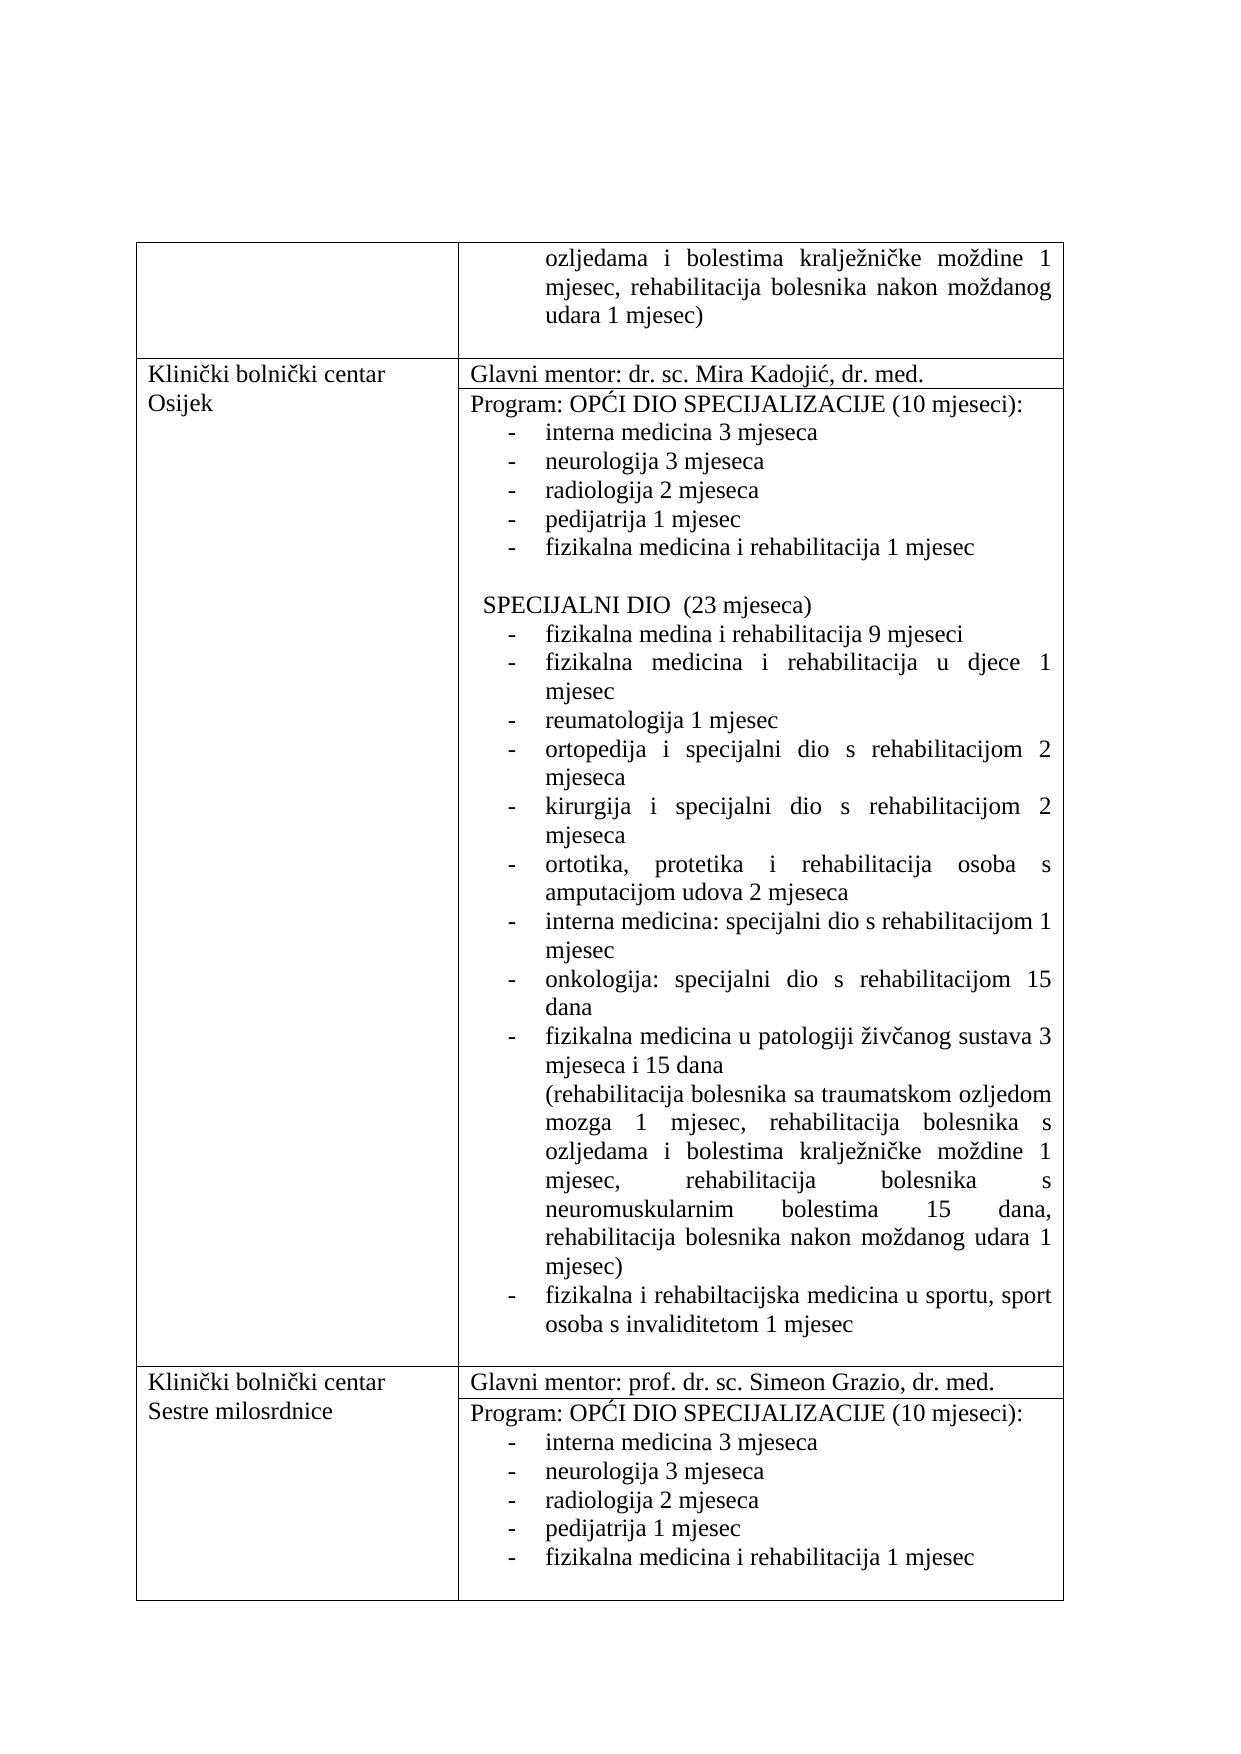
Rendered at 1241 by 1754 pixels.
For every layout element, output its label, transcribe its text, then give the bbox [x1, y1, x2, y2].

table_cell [459, 1399, 1063, 1600]
table_cell Klinički bolnički centar Sestre milosrdnice [137, 1367, 458, 1600]
table_cell Program: OPĆI DIO SPECIJALIZACIJE (10 mjeseci): interna medicina 3 mjeseca neurologija 3 mjeseca radiologija 2 mjeseca pedijatrija 1 mjesec fizikalna medicina i rehabilitacija 1 mjesec SPECIJALNI DIO (23 mjeseca) fizikalna medina i rehabilitacija 9 mjeseci fizikalna medicina i rehabilitacija u djece 1 mjesec reumatologija 1 mjesec ortopedija i specijalni dio s rehabilitacijom 2 mjeseca kirurgija i specijalni dio s rehabilitacijom 2 mjeseca ortotika, protetika i rehabilitacija osoba s amputacijom udova 2 mjeseca interna medicina: specijalni dio s rehabilitacijom 1 mjesec onkologija: specijalni dio s rehabilitacijom 15 dana fizikalna medicina u patologiji živčanog sustava 3 mjeseca i 15 dana (rehabilitacija bolesnika sa traumatskom ozljedom mozga 1 mjesec, rehabilitacija bolesnika s ozljedama i bolestima kralježničke moždine 1 mjesec, rehabilitacija bolesnika s neuromuskularnim bolestima 15 dana, rehabilitacija bolesnika nakon moždanog udara 1 mjesec) fizikalna i rehabiltacijska medicina u sportu, sport osoba s invaliditetom 1 mjesec [459, 389, 1063, 1366]
table_cell Glavni mentor: dr. sc. Mira Kadojić, dr. med. [459, 359, 1063, 388]
table_cell Klinički bolnički centar Osijek [137, 359, 458, 1366]
table_cell Glavni mentor: prof. dr. sc. Simeon Grazio, dr. med. [459, 1367, 1063, 1397]
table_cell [459, 243, 1063, 358]
